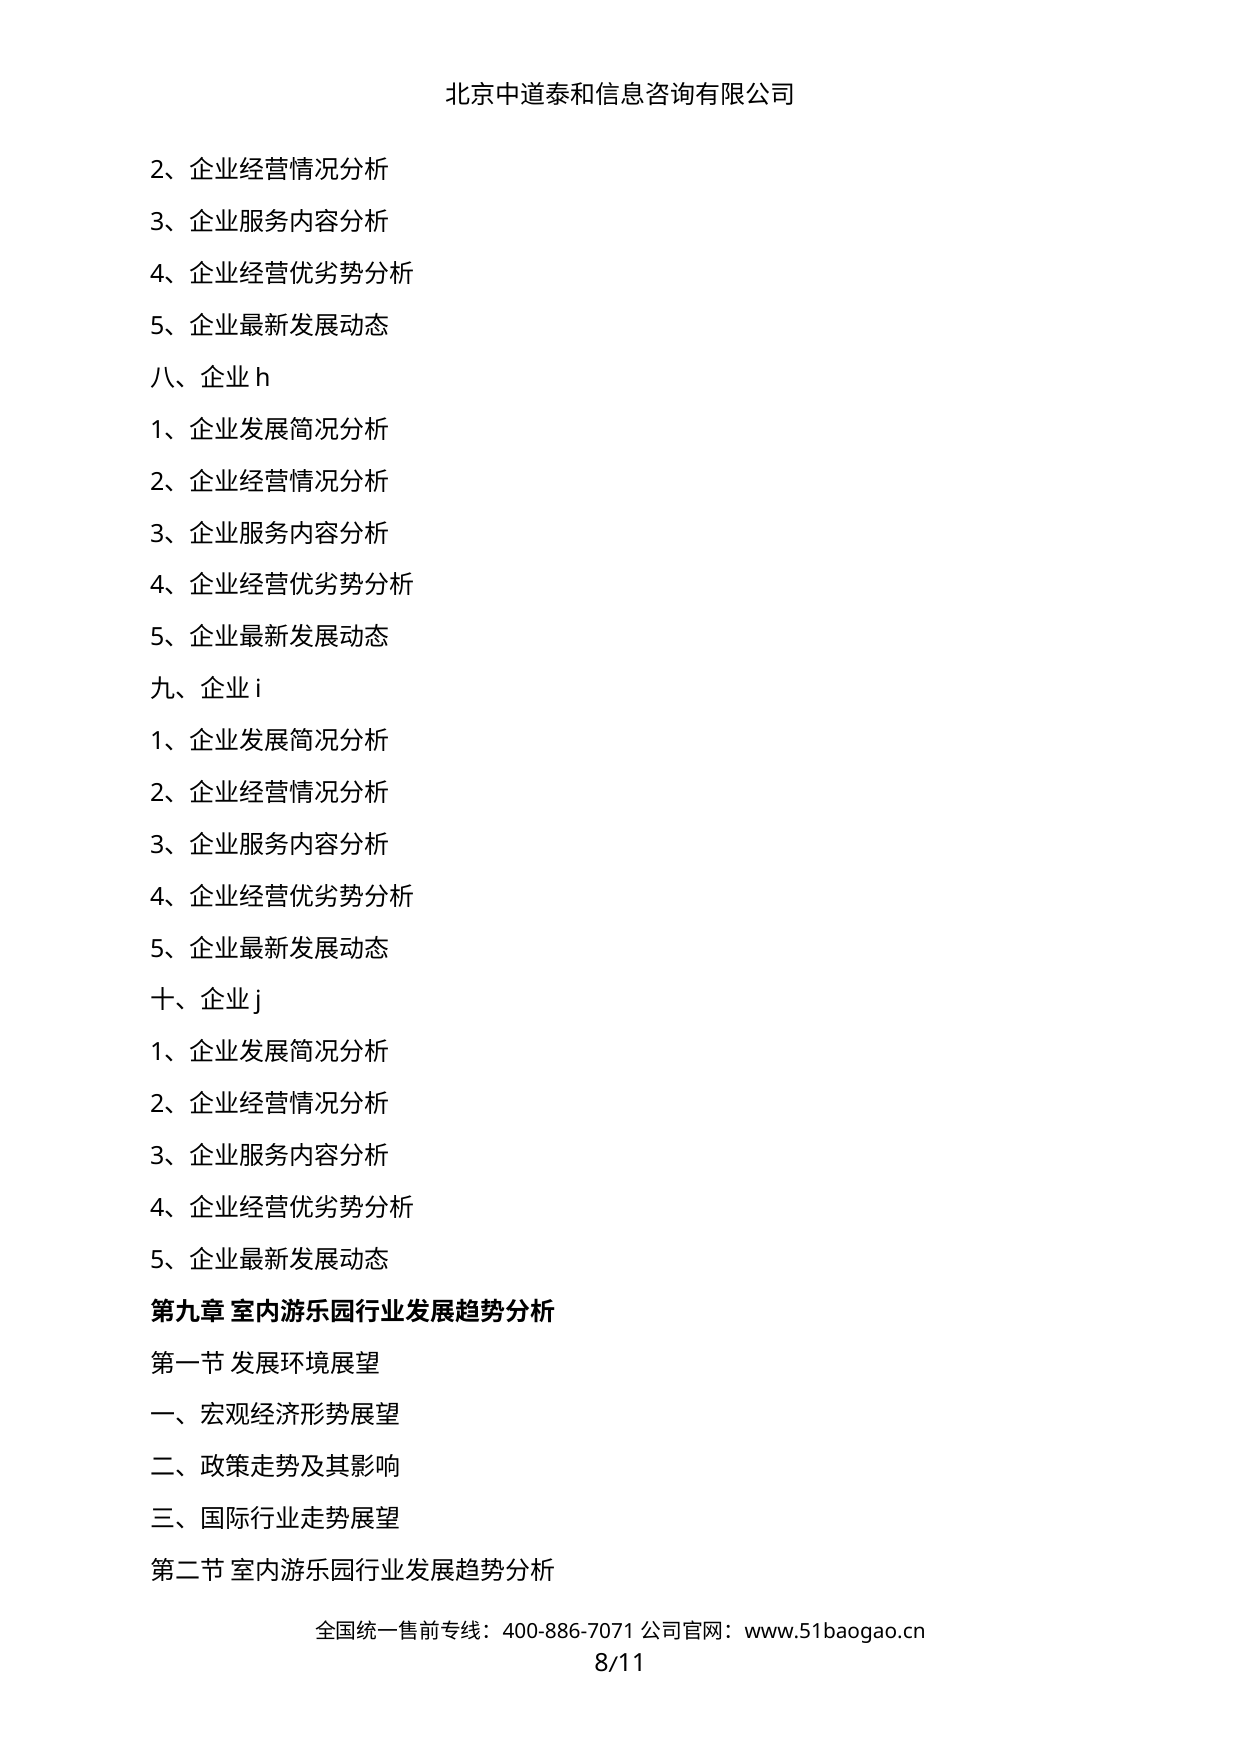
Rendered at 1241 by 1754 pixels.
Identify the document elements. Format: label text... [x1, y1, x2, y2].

text 2、企业经营情况分析 [150, 772, 1090, 809]
text 第二节 室内游乐园行业发展趋势分析 [150, 1551, 1090, 1587]
text 八、企业h [150, 357, 1090, 394]
text 2、企业经营情况分析 [150, 1084, 1090, 1120]
text 2、企业经营情况分析 [150, 150, 1090, 186]
text 1、企业发展简况分析 [150, 1032, 1090, 1068]
text 3、企业服务内容分析 [150, 1136, 1090, 1172]
text 九、企业i [150, 669, 1090, 705]
text 一、宏观经济形势展望 [150, 1395, 1090, 1431]
text 2、企业经营情况分析 [150, 461, 1090, 497]
text 4、企业经营优劣势分析 [150, 876, 1090, 912]
text 5、企业最新发展动态 [150, 1239, 1090, 1276]
text 第一节 发展环境展望 [150, 1343, 1090, 1379]
text 4、企业经营优劣势分析 [150, 1187, 1090, 1224]
text 二、政策走势及其影响 [150, 1447, 1090, 1483]
text 5、企业最新发展动态 [150, 617, 1090, 653]
text 3、企业服务内容分析 [150, 202, 1090, 238]
text 1、企业发展简况分析 [150, 409, 1090, 446]
text 4、企业经营优劣势分析 [150, 254, 1090, 290]
text 1、企业发展简况分析 [150, 721, 1090, 757]
text 4、企业经营优劣势分析 [150, 565, 1090, 601]
text 3、企业服务内容分析 [150, 513, 1090, 549]
text 十、企业j [150, 980, 1090, 1016]
text 5、企业最新发展动态 [150, 928, 1090, 964]
text 三、国际行业走势展望 [150, 1499, 1090, 1535]
text 第九章 室内游乐园行业发展趋势分析 [150, 1291, 1090, 1327]
text 5、企业最新发展动态 [150, 306, 1090, 342]
text 3、企业服务内容分析 [150, 824, 1090, 861]
